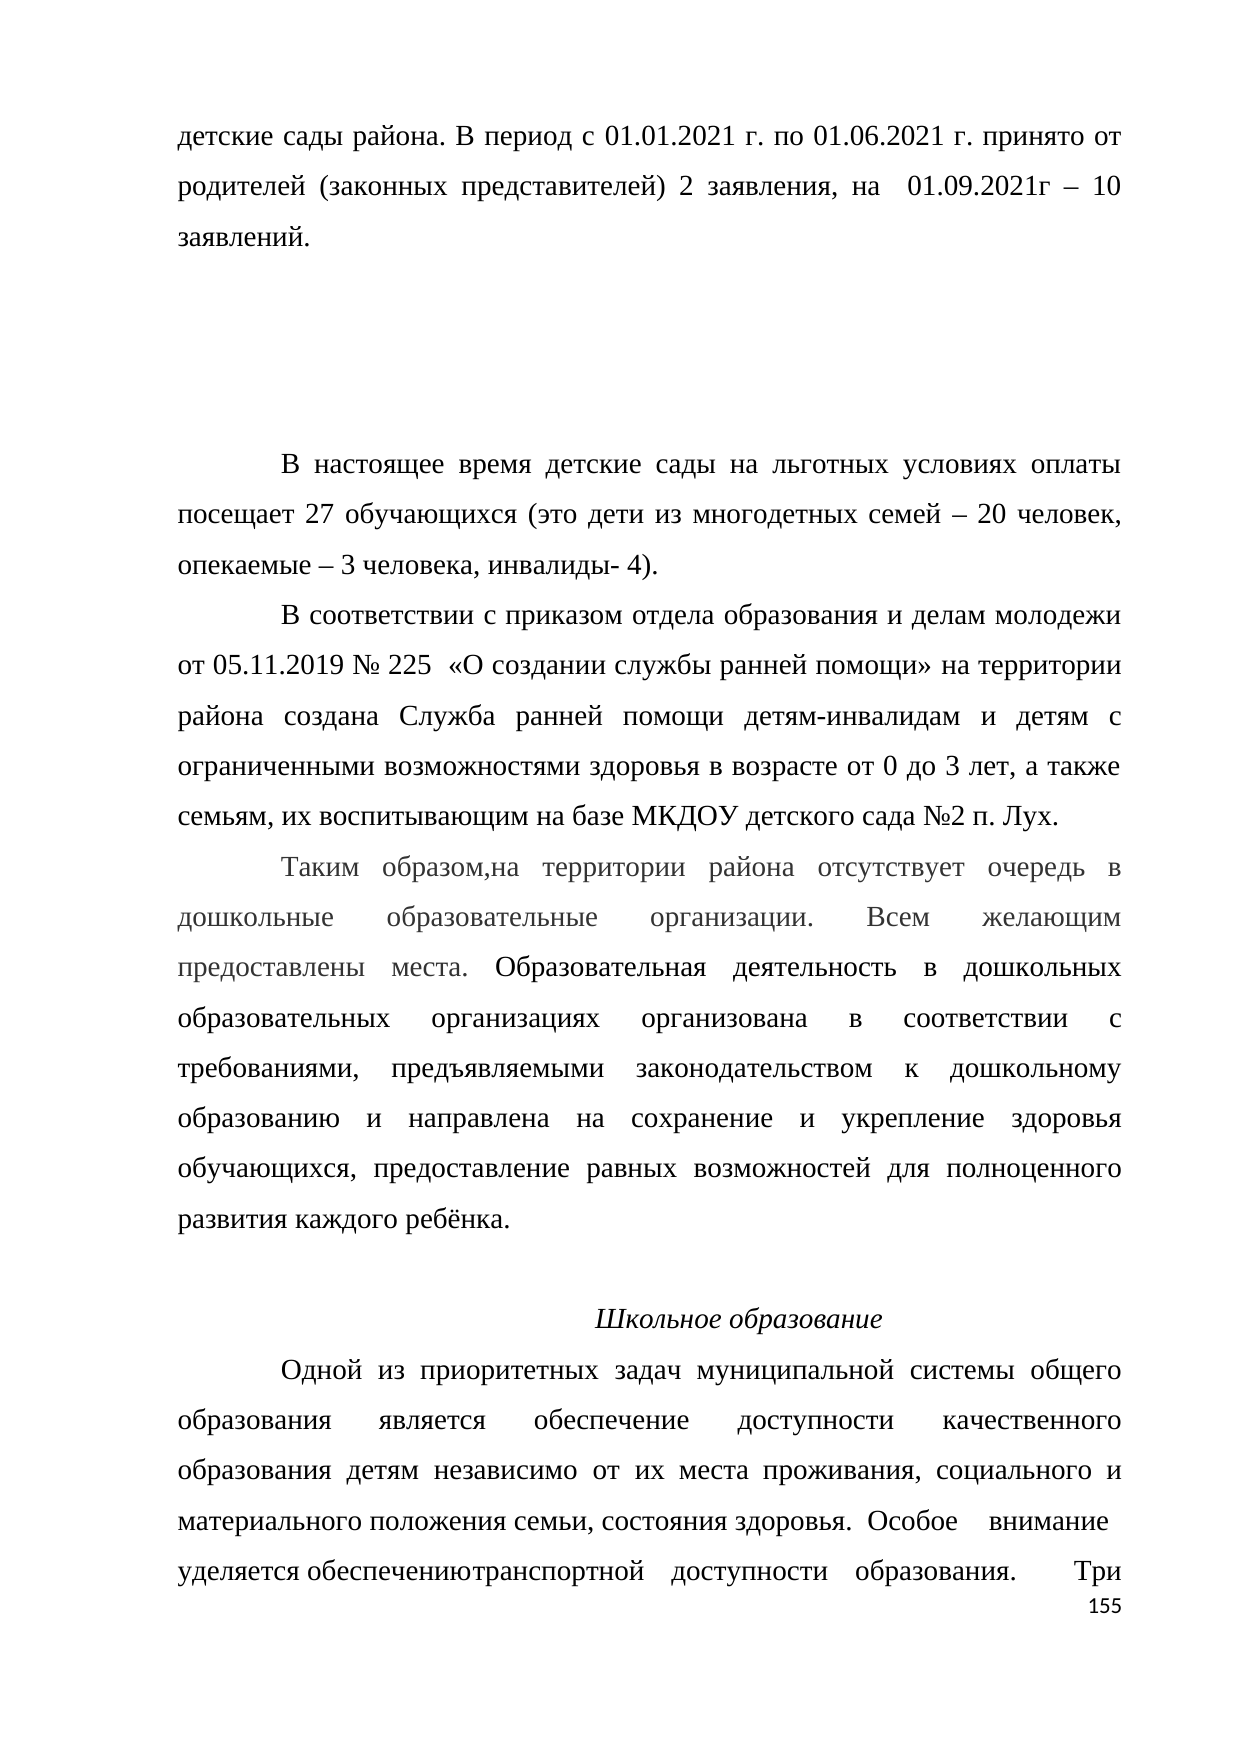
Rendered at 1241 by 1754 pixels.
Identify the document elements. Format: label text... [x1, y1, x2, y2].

text В соответствии с приказом отдела образования и делам молодежи от 05.11.2019 № 225 «О создании службы ранней помощи» на территории района создана Служба ранней помощи детям-инвалидам и детям с ограниченными возможностями здоровья в возрасте от 0 до 3 лет, а также семьям, их воспитывающим на базе МКДОУ детского сада №2 п. Лух. [177, 597, 1122, 832]
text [177, 118, 1122, 252]
subtitle Школьное образование [281, 1302, 1122, 1335]
text Таким образом,на территории района отсутствует очередь в дошкольные образовательные организации. Всем желающим предоставлены места. Образовательная деятельность в дошкольных образовательных организациях организована в соответствии с требованиями, предъявляемыми законодательством к дошкольному образованию и направлена на сохранение и укрепление здоровья обучающихся, предоставление равных возможностей для полноценного развития каждого ребёнка. [177, 849, 1122, 1234]
text В настоящее время детские сады на льготных условиях оплаты посещает 27 обучающихся (это дети из многодетных семей – 20 человек, опекаемые – 3 человека, инвалиды- 4). [177, 446, 1122, 580]
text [177, 1352, 1122, 1587]
